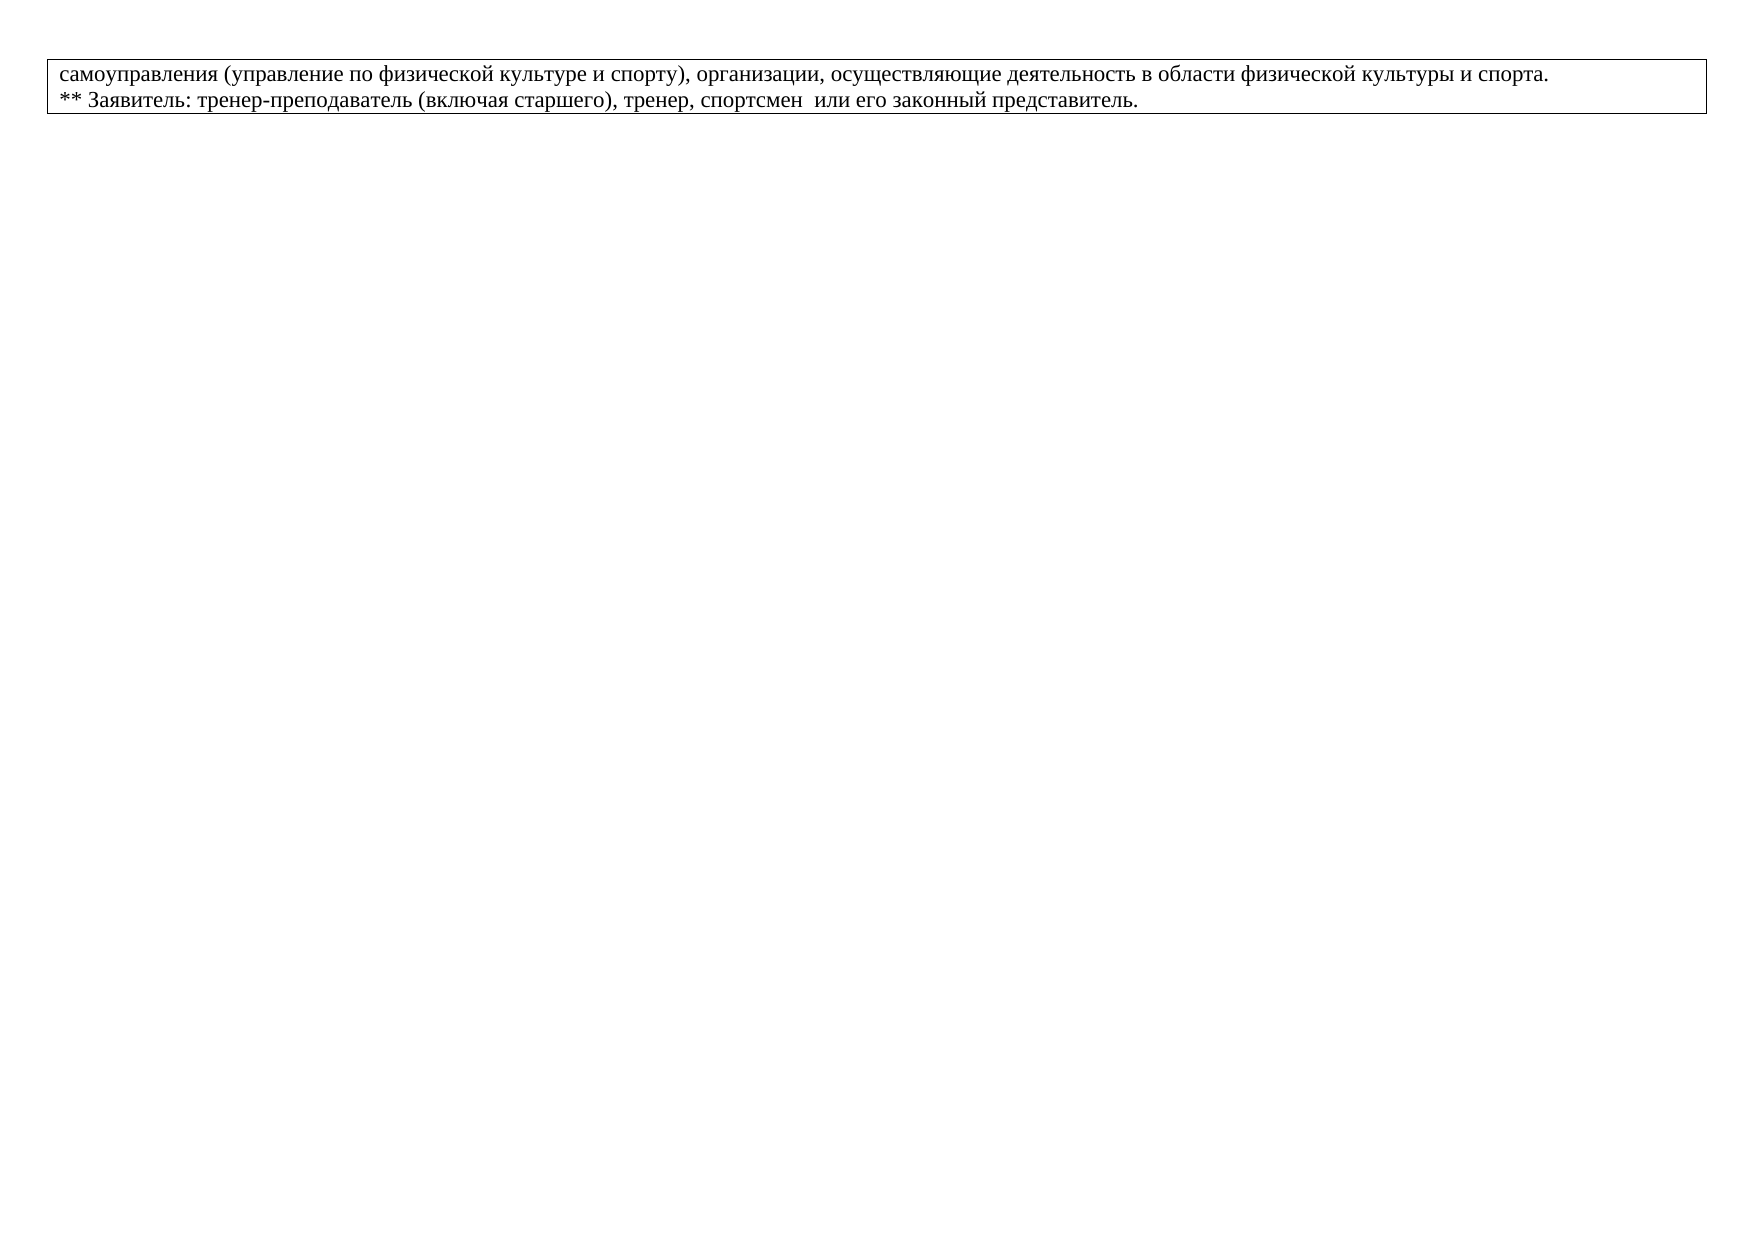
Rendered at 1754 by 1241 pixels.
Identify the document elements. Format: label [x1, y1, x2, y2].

table_cell [48, 60, 1706, 113]
